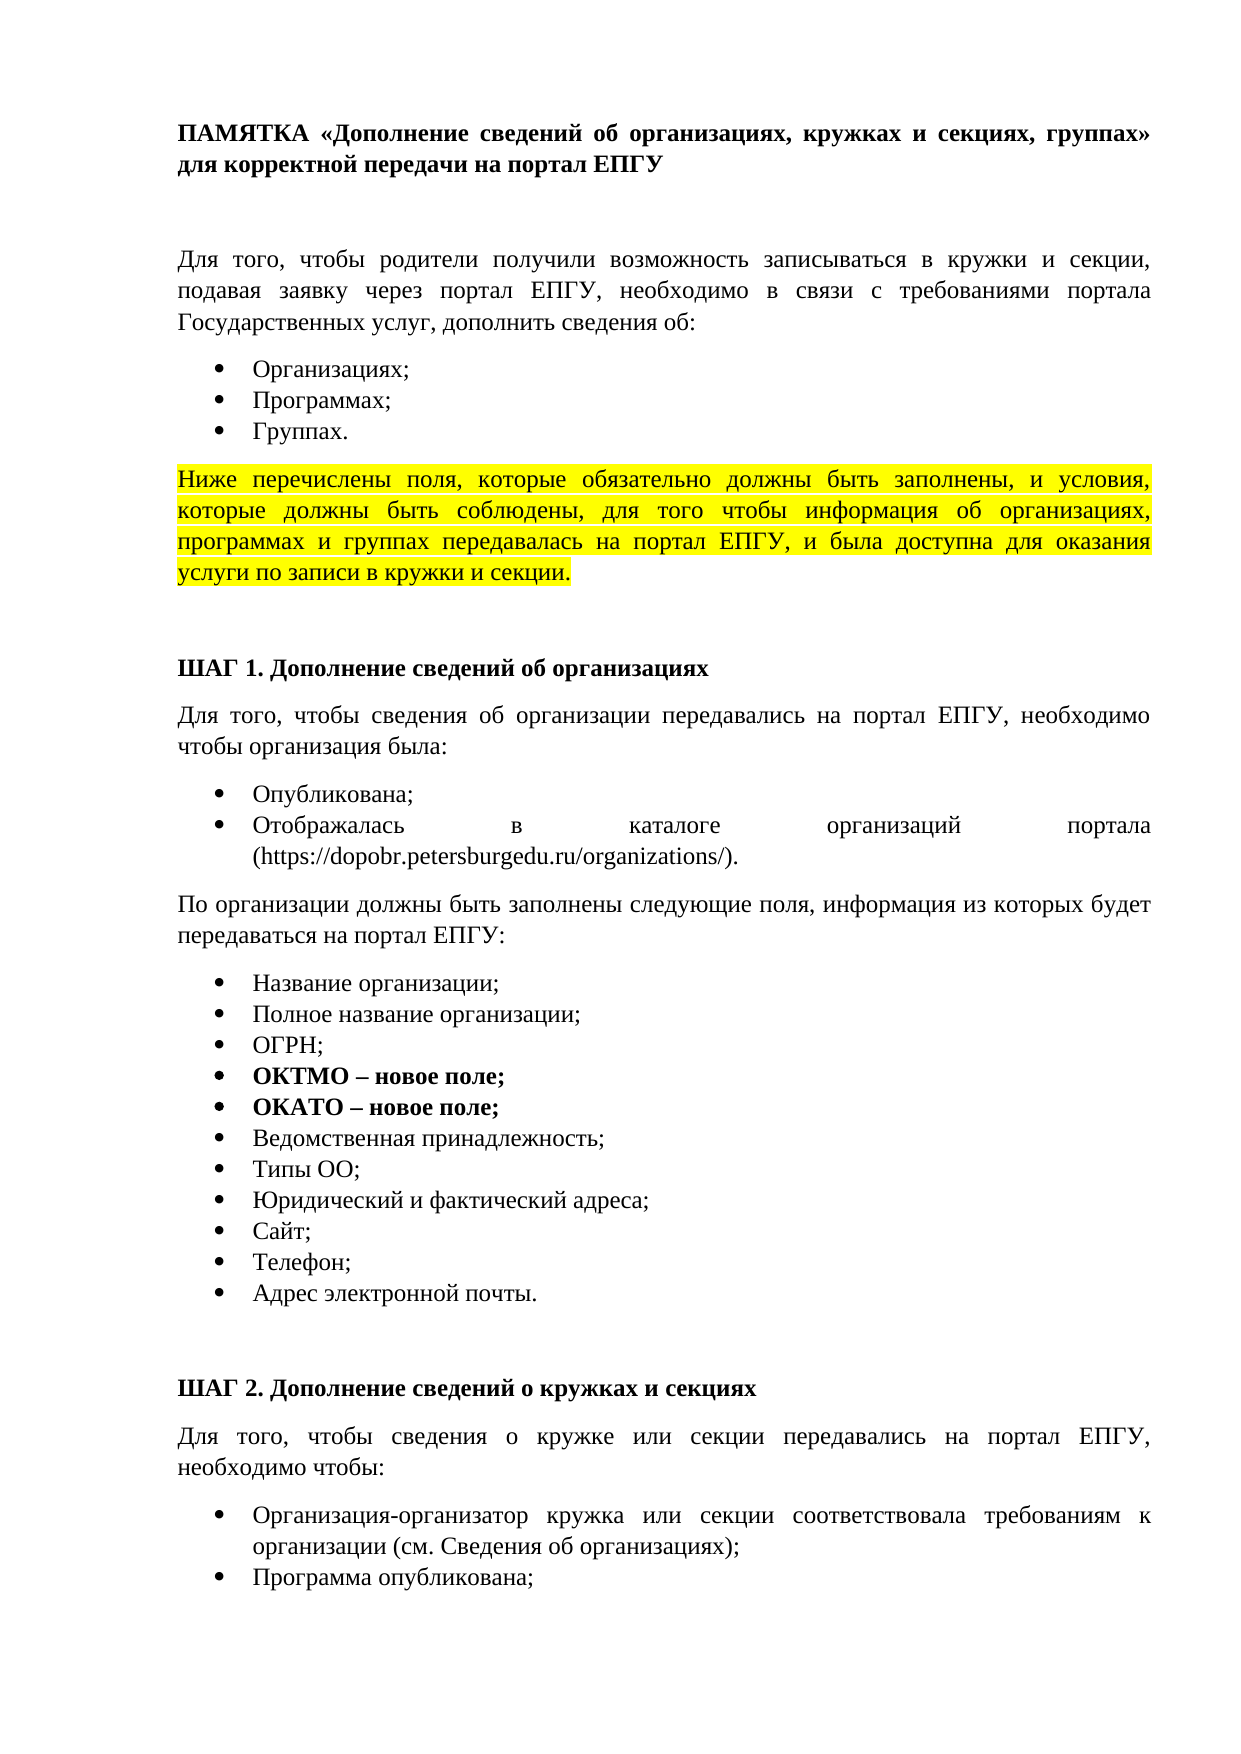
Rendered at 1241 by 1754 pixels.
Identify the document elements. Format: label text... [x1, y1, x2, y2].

list ОКТМО – новое поле; [215, 1061, 1152, 1089]
text Для того, чтобы родители получили возможность записываться в кружки и секции, подавая заявку через портал ЕПГУ, необходимо в связи с требованиями портала Государственных услуг, дополнить сведения об: [177, 244, 1152, 335]
text Для того, чтобы сведения об организации передавались на портал ЕПГУ, необходимо чтобы организация была: [177, 700, 1152, 760]
list Организациях; [215, 354, 1152, 383]
list Программа опубликована; [215, 1562, 1152, 1591]
text ПАМЯТКА «Дополнение сведений об организациях, кружках и секциях, группах» для корректной передачи на портал ЕПГУ [177, 118, 1152, 178]
text ШАГ 1. Дополнение сведений об организациях [177, 653, 1152, 681]
list Ведомственная принадлежность; [215, 1123, 1152, 1152]
list Телефон; [215, 1247, 1152, 1276]
list Сайт; [215, 1216, 1152, 1245]
list Программах; [215, 385, 1152, 414]
list Группах. [215, 416, 1152, 445]
list Юридический и фактический адреса; [215, 1185, 1152, 1214]
list Организация-организатор кружка или секции соответствовала требованиям к организации (см. Сведения об организациях); [215, 1500, 1152, 1560]
text Ниже перечислены поля, которые обязательно должны быть заполнены, и условия, которые должны быть соблюдены, для того чтобы информация об организациях, программах и группах передавалась на портал ЕПГУ, и была доступна для оказания услуги по записи в кружки и секции. [177, 555, 1152, 586]
text ШАГ 2. Дополнение сведений о кружках и секциях [177, 1373, 1152, 1402]
text Для того, чтобы сведения о кружке или секции передавались на портал ЕПГУ, необходимо чтобы: [177, 1421, 1152, 1481]
list Название организации; [215, 968, 1152, 996]
list Опубликована; [215, 779, 1152, 808]
list Отображалась в каталоге организаций портала (https://dopobr.petersburgedu.ru/organizations/). [215, 810, 1152, 870]
list ОКАТО – новое поле; [215, 1092, 1152, 1121]
list Типы ОО; [215, 1154, 1152, 1183]
list Адрес электронной почты. [215, 1278, 1152, 1307]
list ОГРН; [215, 1030, 1152, 1058]
list Полное название организации; [215, 999, 1152, 1027]
text По организации должны быть заполнены следующие поля, информация из которых будет передаваться на портал ЕПГУ: [177, 889, 1152, 949]
